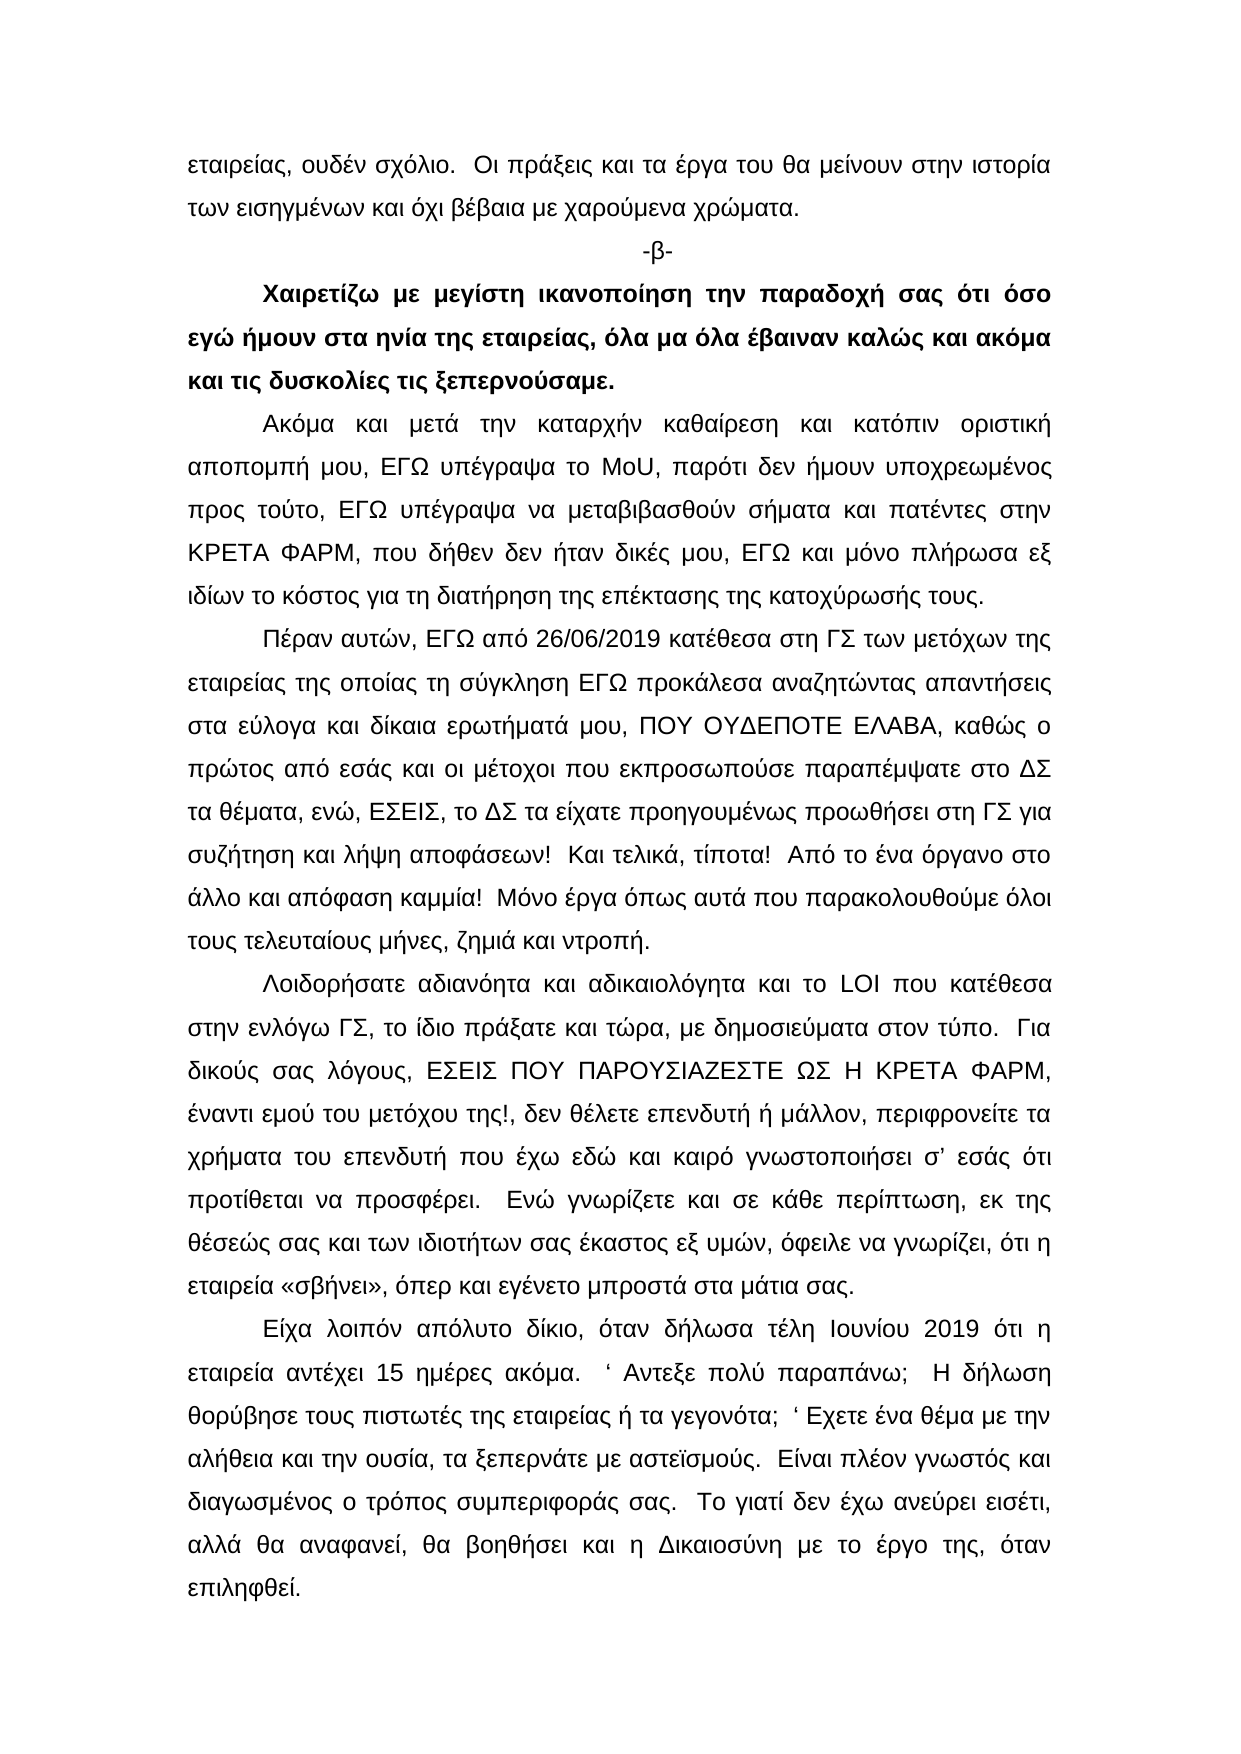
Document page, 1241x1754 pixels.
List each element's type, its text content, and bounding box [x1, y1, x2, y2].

text -β- [187, 236, 1053, 265]
text Είχα λοιπόν απόλυτο δίκιο, όταν δήλωσα τέλη Ιουνίου 2019 ότι η εταιρεία αντέχει 15 ημέρες ακόμα. ‘ Αντεξε πολύ παραπάνω; Η δήλωση θορύβησε τους πιστωτές της εταιρείας ή τα γεγονότα; ‘ Εχετε ένα θέμα με την αλήθεια και την ουσία, τα ξεπερνάτε με αστεϊσμούς. Είναι πλέον γνωστός και διαγωσμένος ο τρόπος συμπεριφοράς σας. Το γιατί δεν έχω ανεύρει εισέτι, αλλά θα αναφανεί, θα βοηθήσει και η Δικαιοσύνη με το έργο της, όταν επιληφθεί. [187, 1314, 1053, 1602]
text Χαιρετίζω με μεγίστη ικανοποίηση την παραδοχή σας ότι όσο εγώ ήμουν στα ηνία της εταιρείας, όλα μα όλα έβαιναν καλώς και ακόμα και τις δυσκολίες τις ξεπερνούσαμε. [187, 279, 1053, 394]
text Ακόμα και μετά την καταρχήν καθαίρεση και κατόπιν οριστική αποπομπή μου, ΕΓΩ υπέγραψα το MoU, παρότι δεν ήμουν υποχρεωμένος προς τούτο, ΕΓΩ υπέγραψα να μεταβιβασθούν σήματα και πατέντες στην ΚΡΕΤΑ ΦΑΡΜ, που δήθεν δεν ήταν δικές μου, ΕΓΩ και μόνο πλήρωσα εξ ιδίων το κόστος για τη διατήρηση της επέκτασης της κατοχύρωσής τους. [187, 409, 1053, 610]
text Πέραν αυτών, ΕΓΩ από 26/06/2019 κατέθεσα στη ΓΣ των μετόχων της εταιρείας της οποίας τη σύγκληση ΕΓΩ προκάλεσα αναζητώντας απαντήσεις στα εύλογα και δίκαια ερωτήματά μου, ΠΟΥ ΟΥΔΕΠΟΤΕ ΕΛΑΒΑ, καθώς ο πρώτος από εσάς και οι μέτοχοι που εκπροσωπούσε παραπέμψατε στο ΔΣ τα θέματα, ενώ, ΕΣΕΙΣ, το ΔΣ τα είχατε προηγουμένως προωθήσει στη ΓΣ για συζήτηση και λήψη αποφάσεων! Και τελικά, τίποτα! Από το ένα όργανο στο άλλο και απόφαση καμμία! Μόνο έργα όπως αυτά που παρακολουθούμε όλοι τους τελευταίους μήνες, ζημιά και ντροπή. [187, 624, 1053, 955]
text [187, 150, 1053, 222]
text Λοιδορήσατε αδιανόητα και αδικαιολόγητα και το LOI που κατέθεσα στην ενλόγω ΓΣ, το ίδιο πράξατε και τώρα, με δημοσιεύματα στον τύπο. Για δικούς σας λόγους, ΕΣΕΙΣ ΠΟΥ ΠΑΡΟΥΣΙΑΖΕΣΤΕ ΩΣ Η ΚΡΕΤΑ ΦΑΡΜ, έναντι εμού του μετόχου της!, δεν θέλετε επενδυτή ή μάλλον, περιφρονείτε τα χρήματα του επενδυτή που έχω εδώ και καιρό γνωστοποιήσει σ’ εσάς ότι προτίθεται να προσφέρει. Ενώ γνωρίζετε και σε κάθε περίπτωση, εκ της θέσεώς σας και των ιδιοτήτων σας έκαστος εξ υμών, όφειλε να γνωρίζει, ότι η εταιρεία «σβήνει», όπερ και εγένετο μπροστά στα μάτια σας. [187, 969, 1053, 1300]
